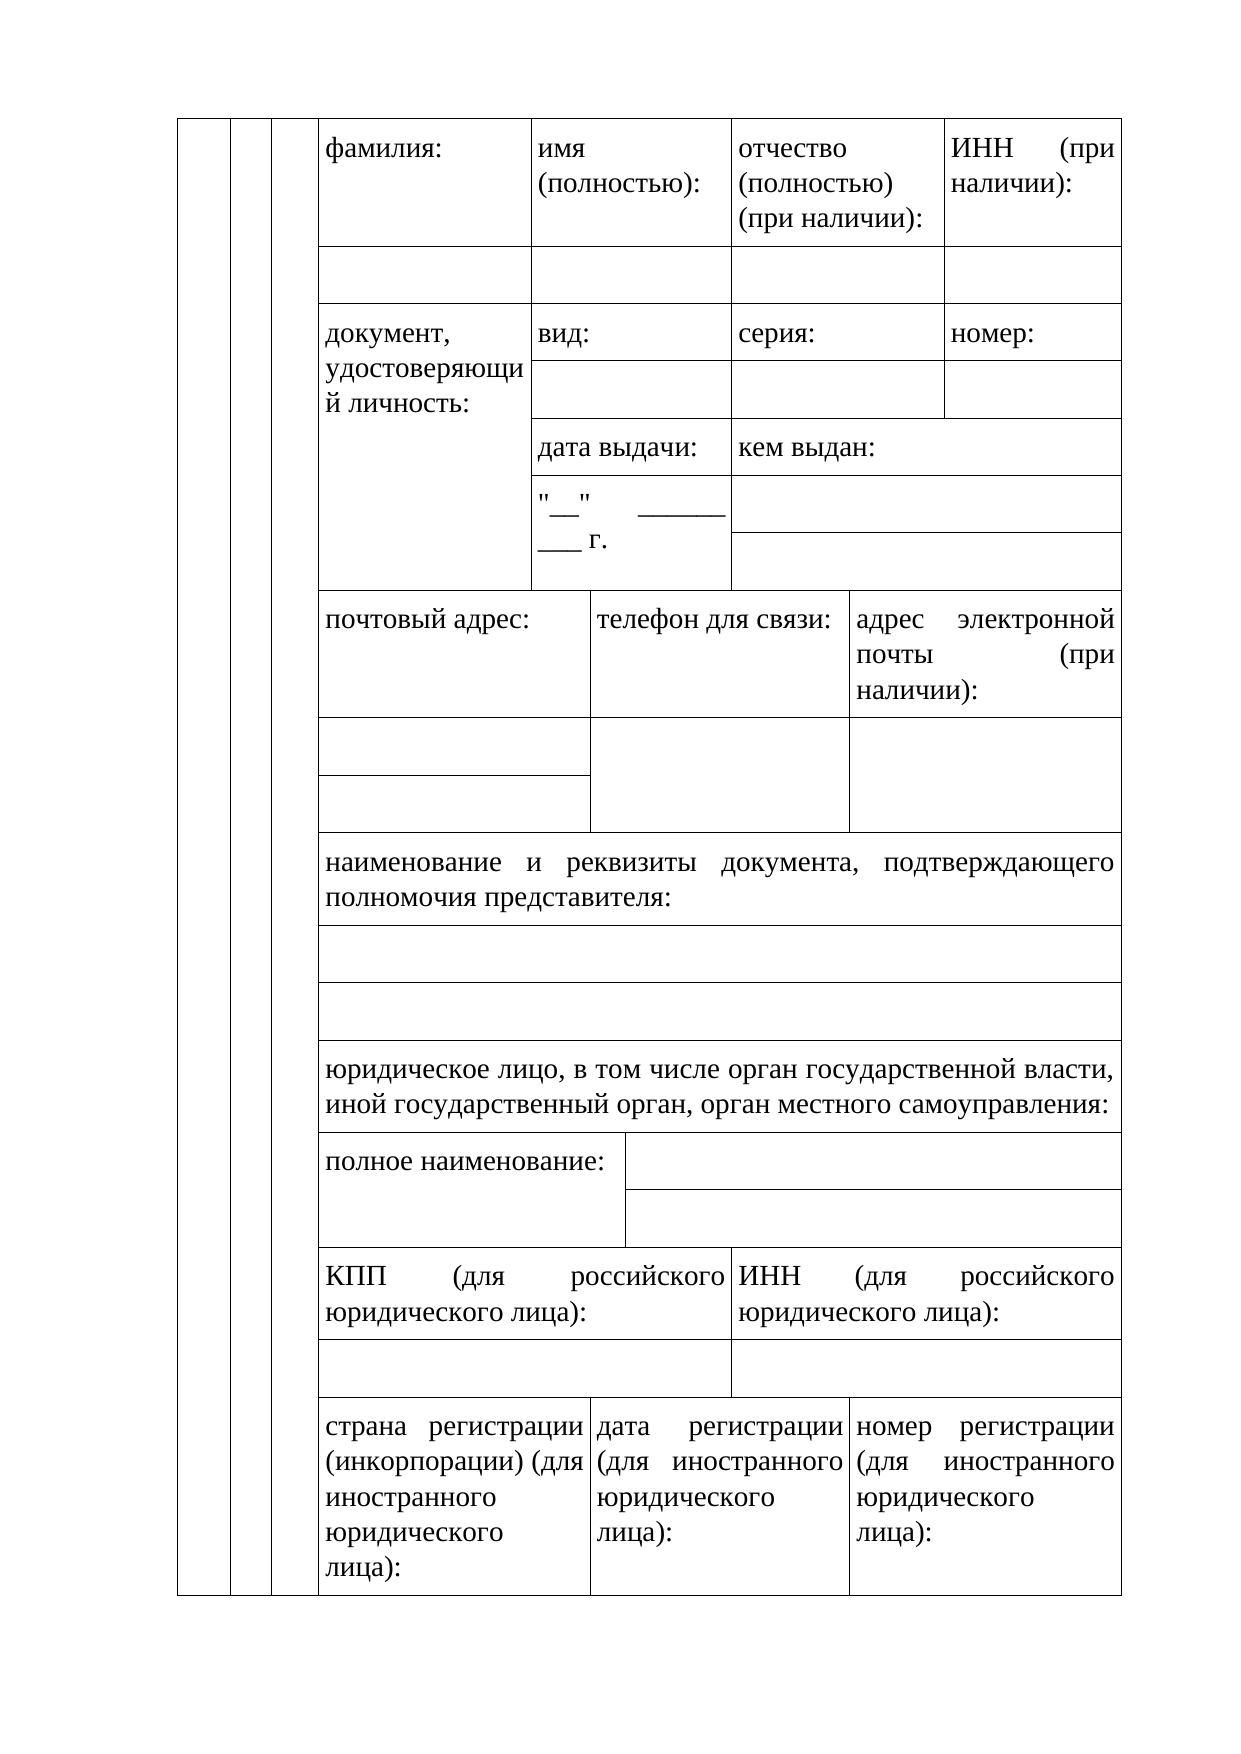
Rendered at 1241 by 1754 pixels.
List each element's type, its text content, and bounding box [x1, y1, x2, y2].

table_cell дата выдачи: [532, 419, 731, 475]
table_cell отчество (полностью) (при наличии): [732, 119, 944, 246]
table_cell документ, удостоверяющий личность: [319, 304, 531, 590]
table_cell [532, 247, 731, 303]
table_cell "__" ______ ___ г. [532, 476, 731, 590]
table_cell дата регистрации (для иностранного юридического лица): [591, 1398, 849, 1594]
table_cell [732, 476, 1121, 532]
table_cell [319, 718, 590, 775]
table_cell юридическое лицо, в том числе орган государственной власти, иной государственный орган, орган местного самоуправления: [319, 1041, 1121, 1132]
table_cell адрес электронной почты (при наличии): [850, 591, 1121, 717]
table_cell ИНН (для российского юридического лица): [732, 1248, 1121, 1339]
table_cell [591, 718, 849, 832]
table_cell [272, 119, 318, 1594]
table_cell [626, 1190, 1121, 1247]
table_cell [319, 926, 1121, 982]
table_cell серия: [732, 304, 944, 360]
table_cell [945, 361, 1121, 418]
table_cell [626, 1133, 1121, 1189]
table_cell кем выдан: [732, 419, 1121, 475]
table_cell наименование и реквизиты документа, подтверждающего полномочия представителя: [319, 833, 1121, 924]
table_cell [319, 247, 531, 303]
table_cell [319, 776, 590, 832]
table_cell [732, 361, 944, 418]
table_cell ИНН (при наличии): [945, 119, 1121, 246]
table_cell фамилия: [319, 119, 531, 246]
table_cell [319, 1340, 731, 1397]
table_cell страна регистрации (инкорпорации) (для иностранного юридического лица): [319, 1398, 590, 1594]
table_cell телефон для связи: [591, 591, 849, 717]
table_cell полное наименование: [319, 1133, 625, 1247]
table_cell КПП (для российского юридического лица): [319, 1248, 731, 1339]
table_cell [732, 533, 1121, 590]
table_cell [231, 119, 271, 1594]
table_cell номер: [945, 304, 1121, 360]
table_cell почтовый адрес: [319, 591, 590, 717]
table_cell номер регистрации (для иностранного юридического лица): [850, 1398, 1121, 1594]
table_cell имя (полностью): [532, 119, 731, 246]
table_cell [532, 361, 731, 418]
table_cell вид: [532, 304, 731, 360]
table_cell [732, 247, 944, 303]
table_cell [732, 1340, 1121, 1397]
table_cell [945, 247, 1121, 303]
table_cell [319, 983, 1121, 1039]
table_cell [850, 718, 1121, 832]
